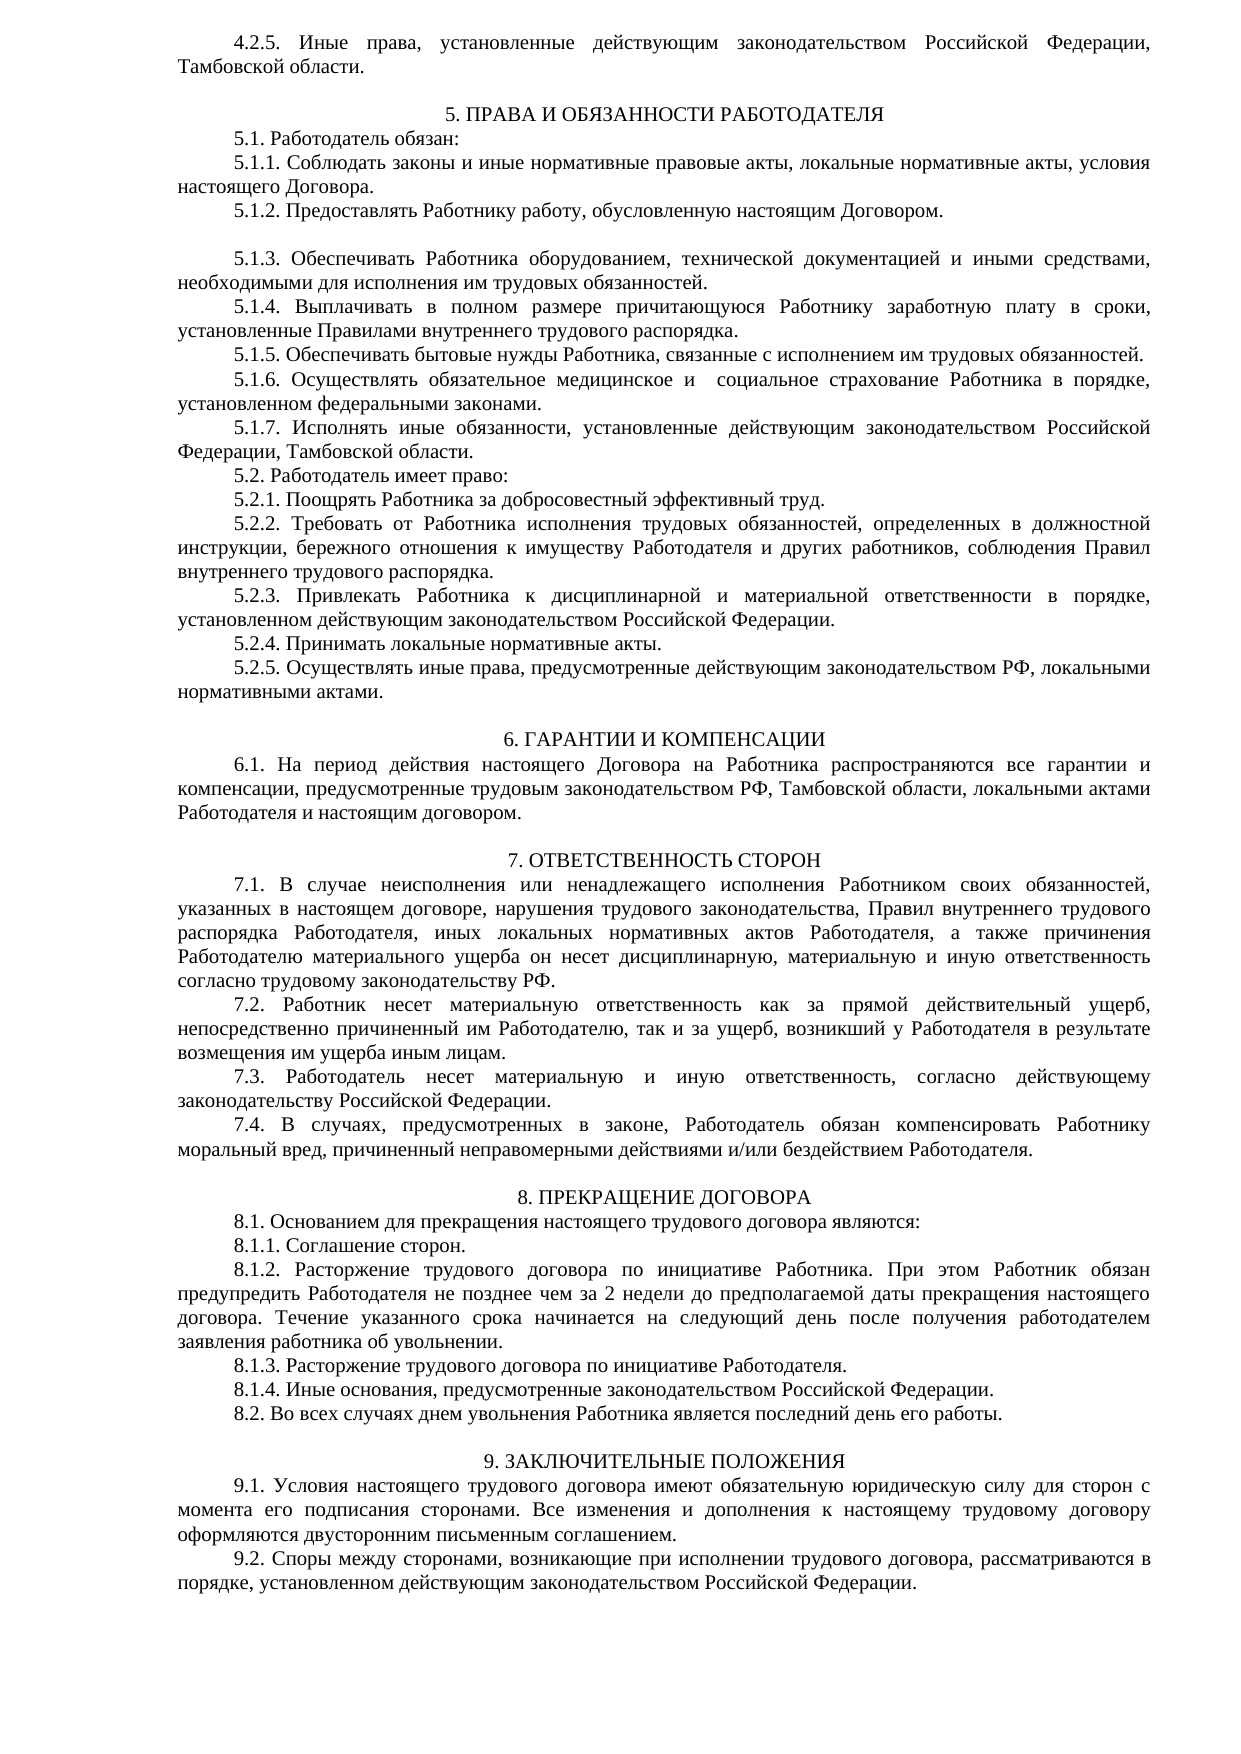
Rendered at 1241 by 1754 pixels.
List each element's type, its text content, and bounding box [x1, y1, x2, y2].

text 5.1. Работодатель обязан: [177, 126, 1152, 150]
text 8. ПРЕКРАЩЕНИЕ ДОГОВОРА [177, 1184, 1152, 1209]
text 6.1. На период действия настоящего Договора на Работника распространяются все гарантии и компенсации, предусмотренные трудовым законодательством РФ, Тамбовской области, локальными актами Работодателя и настоящим договором. [177, 751, 1152, 824]
text 5.1.7. Исполнять иные обязанности, установленные действующим законодательством Российской Федерации, Тамбовской области. [177, 414, 1152, 463]
text 5.1.4. Выплачивать в полном размере причитающуюся Работнику заработную плату в сроки, установленные Правилами внутреннего трудового распорядка. [177, 294, 1152, 342]
text 9.2. Споры между сторонами, возникающие при исполнении трудового договора, рассматриваются в порядке, установленном действующим законодательством Российской Федерации. [177, 1546, 1152, 1594]
text 6. ГАРАНТИИ И КОМПЕНСАЦИИ [177, 727, 1152, 751]
text 5.2.4. Принимать локальные нормативные акты. [177, 631, 1152, 655]
text 5.2.1. Поощрять Работника за добросовестный эффективный труд. [177, 487, 1152, 511]
text 5.1.5. Обеспечивать бытовые нужды Работника, связанные с исполнением им трудовых обязанностей. [177, 342, 1152, 366]
text 4.2.5. Иные права, установленные действующим законодательством Российской Федерации, Тамбовской области. [177, 29, 1152, 78]
text 5.2. Работодатель имеет право: [177, 463, 1152, 487]
text 5.1.2. Предоставлять Работнику работу, обусловленную настоящим Договором. [177, 198, 1152, 222]
text 5.2.2. Требовать от Работника исполнения трудовых обязанностей, определенных в должностной инструкции, бережного отношения к имуществу Работодателя и других работников, соблюдения Правил внутреннего трудового распорядка. [177, 511, 1152, 583]
text 5.1.1. Соблюдать законы и иные нормативные правовые акты, локальные нормативные акты, условия настоящего Договора. [177, 150, 1152, 198]
text 7.3. Работодатель несет материальную и иную ответственность, согласно действующему законодательству Российской Федерации. [177, 1064, 1152, 1112]
text 5.1.6. Осуществлять обязательное медицинское и социальное страхование Работника в порядке, установленном федеральными законами. [177, 366, 1152, 414]
text 5. ПРАВА И ОБЯЗАННОСТИ РАБОТОДАТЕЛЯ [177, 102, 1152, 126]
text 7.1. В случае неисполнения или ненадлежащего исполнения Работником своих обязанностей, указанных в настоящем договоре, нарушения трудового законодательства, Правил внутреннего трудового распорядка Работодателя, иных локальных нормативных актов Работодателя, а также причинения Работодателю материального ущерба он несет дисциплинарную, материальную и иную ответственность согласно трудовому законодательству РФ. [177, 872, 1152, 992]
text 8.1. Основанием для прекращения настоящего трудового договора являются: [177, 1209, 1152, 1233]
text 8.1.2. Расторжение трудового договора по инициативе Работника. При этом Работник обязан предупредить Работодателя не позднее чем за 2 недели до предполагаемой даты прекращения настоящего договора. Течение указанного срока начинается на следующий день после получения работодателем заявления работника об увольнении. [177, 1257, 1152, 1353]
text 9. ЗАКЛЮЧИТЕЛЬНЫЕ ПОЛОЖЕНИЯ [177, 1449, 1152, 1473]
text 8.1.1. Соглашение сторон. [177, 1233, 1152, 1257]
text 7.4. В случаях, предусмотренных в законе, Работодатель обязан компенсировать Работнику моральный вред, причиненный неправомерными действиями и/или бездействием Работодателя. [177, 1112, 1152, 1161]
text 7. ОТВЕТСТВЕННОСТЬ СТОРОН [177, 848, 1152, 872]
text 8.1.3. Расторжение трудового договора по инициативе Работодателя. [177, 1353, 1152, 1377]
text 5.2.5. Осуществлять иные права, предусмотренные действующим законодательством РФ, локальными нормативными актами. [177, 655, 1152, 703]
text 5.1.3. Обеспечивать Работника оборудованием, технической документацией и иными средствами, необходимыми для исполнения им трудовых обязанностей. [177, 246, 1152, 294]
text 8.1.4. Иные основания, предусмотренные законодательством Российской Федерации. [177, 1377, 1152, 1401]
text 7.2. Работник несет материальную ответственность как за прямой действительный ущерб, непосредственно причиненный им Работодателю, так и за ущерб, возникший у Работодателя в результате возмещения им ущерба иным лицам. [177, 992, 1152, 1064]
text 5.2.3. Привлекать Работника к дисциплинарной и материальной ответственности в порядке, установленном действующим законодательством Российской Федерации. [177, 583, 1152, 631]
text 9.1. Условия настоящего трудового договора имеют обязательную юридическую силу для сторон с момента его подписания сторонами. Все изменения и дополнения к настоящему трудовому договору оформляются двусторонним письменным соглашением. [177, 1473, 1152, 1546]
text 8.2. Во всех случаях днем увольнения Работника является последний день его работы. [177, 1401, 1152, 1425]
